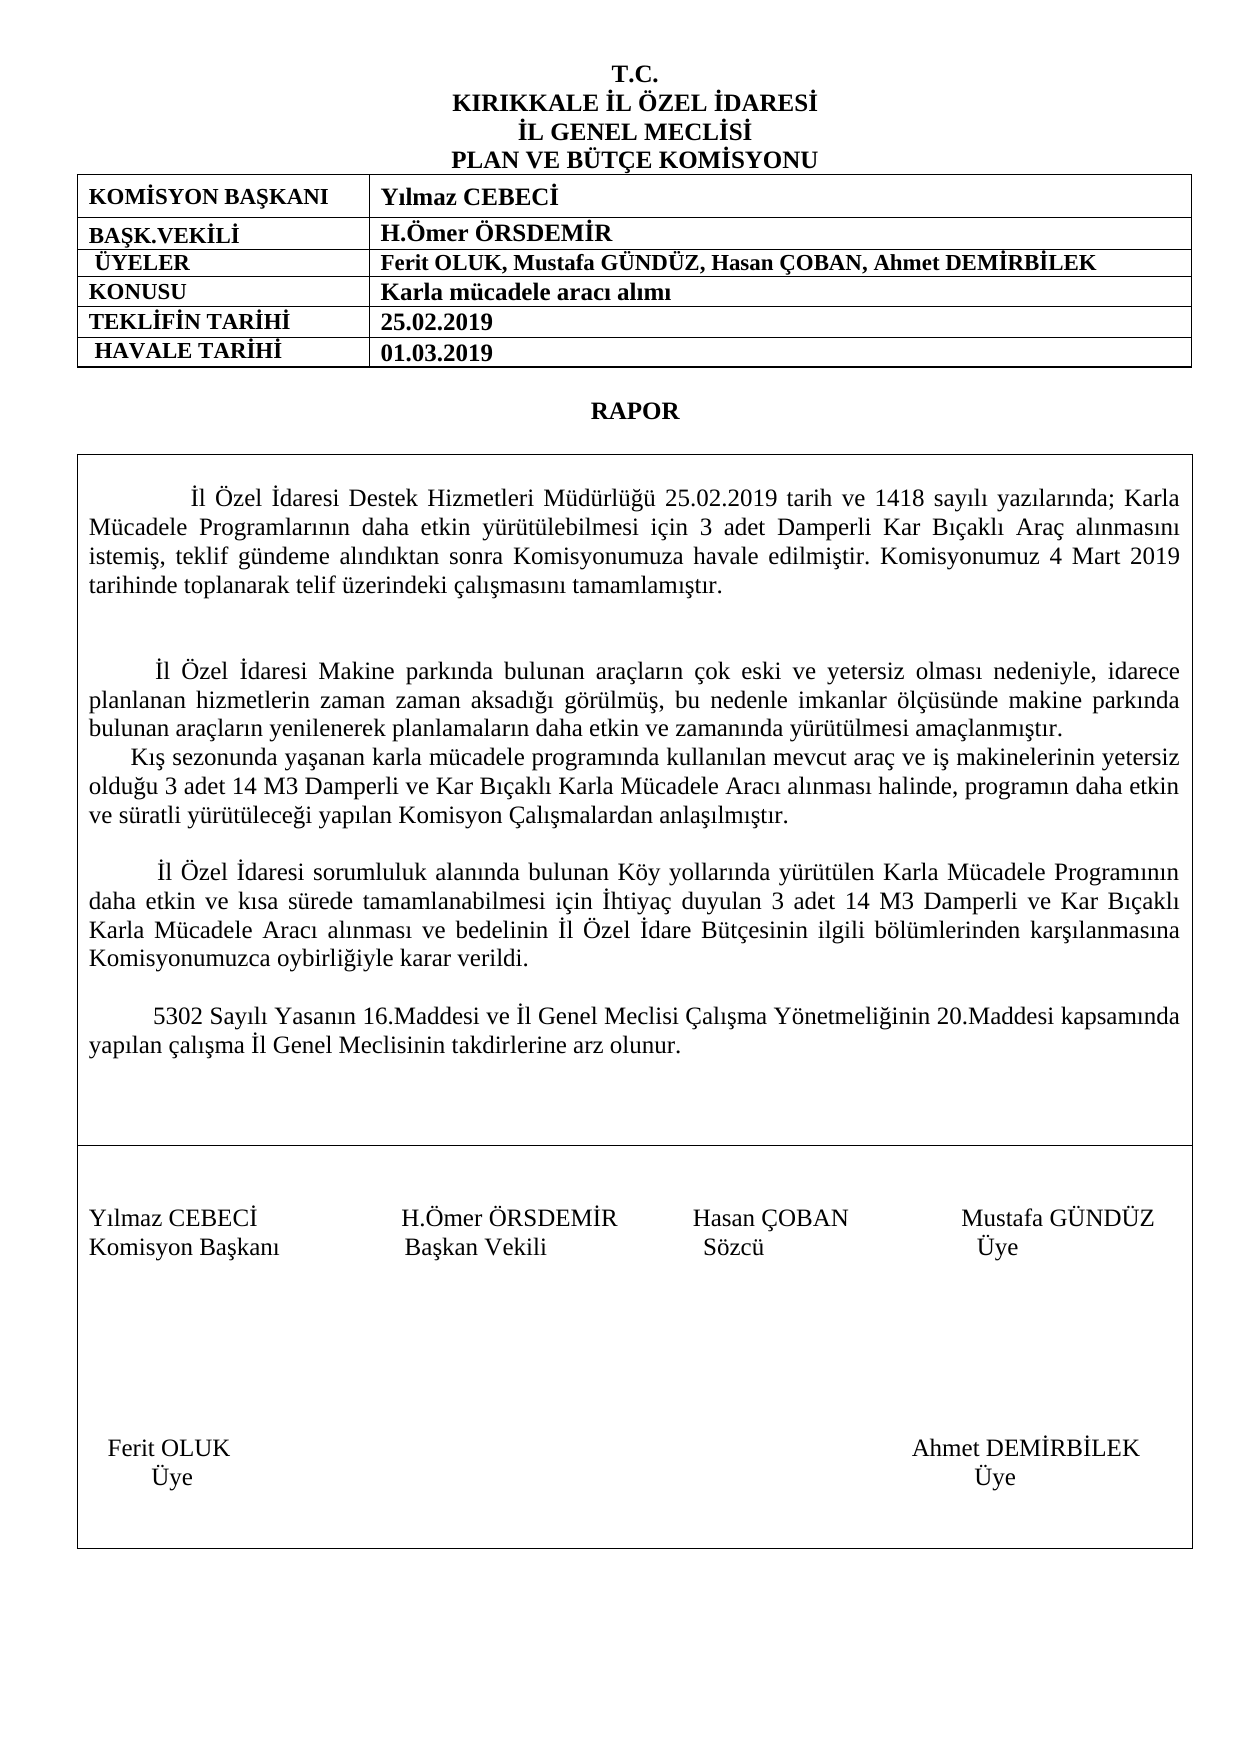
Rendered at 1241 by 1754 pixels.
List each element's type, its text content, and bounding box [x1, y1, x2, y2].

text İL GENEL MECLİSİ [89, 117, 1181, 145]
text KIRIKKALE İL ÖZEL İDARESİ [89, 88, 1181, 117]
table_cell Yılmaz CEBECİ H.Ömer ÖRSDEMİR Hasan ÇOBAN Mustafa GÜNDÜZ Komisyon Başkanı Başkan Vekili Sözcü Üye Ferit OLUK Ahmet DEMİRBİLEK Üye Üye [78, 1146, 1192, 1548]
text PLAN VE BÜTÇE KOMİSYONU [89, 145, 1181, 174]
table_cell ÜYELER [78, 250, 369, 276]
table_header İl Özel İdaresi Destek Hizmetleri Müdürlüğü 25.02.2019 tarih ve 1418 sayılı yazılarında; Karla Mücadele Programlarının daha etkin yürütülebilmesi için 3 adet Damperli Kar Bıçaklı Araç alınmasını istemiş, teklif gündeme alındıktan sonra Komisyonumuza havale edilmiştir. Komisyonumuz 4 Mart 2019 tarihinde toplanarak telif üzerindeki çalışmasını tamamlamıştır. İl Özel İdaresi Makine parkında bulunan araçların çok eski ve yetersiz olması nedeniyle, idarece planlanan hizmetlerin zaman zaman aksadığı görülmüş, bu nedenle imkanlar ölçüsünde makine parkında bulunan araçların yenilenerek planlamaların daha etkin ve zamanında yürütülmesi amaçlanmıştır. Kış sezonunda yaşanan karla mücadele programında kullanılan mevcut araç ve iş makinelerinin yetersiz olduğu 3 adet 14 M3 Damperli ve Kar Bıçaklı Karla Mücadele Aracı alınması halinde, programın daha etkin ve süratli yürütüleceği yapılan Komisyon Çalışmalardan anlaşılmıştır. İl Özel İdaresi sorumluluk alanında bulunan Köy yollarında yürütülen Karla Mücadele Programının daha etkin ve kısa sürede tamamlanabilmesi için İhtiyaç duyulan 3 adet 14 M3 Damperli ve Kar Bıçaklı Karla Mücadele Aracı alınması ve bedelinin İl Özel İdare Bütçesinin ilgili bölümlerinden karşılanmasına Komisyonumuzca oybirliğiyle karar verildi. 5302 Sayılı Yasanın 16.Maddesi ve İl Genel Meclisi Çalışma Yönetmeliğinin 20.Maddesi kapsamında yapılan çalışma İl Genel Meclisinin takdirlerine arz olunur. [78, 455, 1192, 1145]
table_cell Karla mücadele aracı alımı [370, 277, 1191, 306]
table_cell HAVALE TARİHİ [78, 338, 369, 366]
text RAPOR [89, 396, 1181, 425]
table_header KOMİSYON BAŞKANI [78, 175, 369, 217]
table_cell 25.02.2019 [370, 307, 1191, 337]
table_cell H.Ömer ÖRSDEMİR [370, 218, 1191, 248]
table_cell 01.03.2019 [370, 338, 1191, 366]
table_cell Ferit OLUK, Mustafa GÜNDÜZ, Hasan ÇOBAN, Ahmet DEMİRBİLEK [370, 250, 1191, 276]
table_cell BAŞK.VEKİLİ [78, 218, 369, 248]
table_header Yılmaz CEBECİ [370, 175, 1191, 217]
text T.C. [89, 59, 1181, 88]
table_cell KONUSU [78, 277, 369, 306]
table_cell TEKLİFİN TARİHİ [78, 307, 369, 337]
